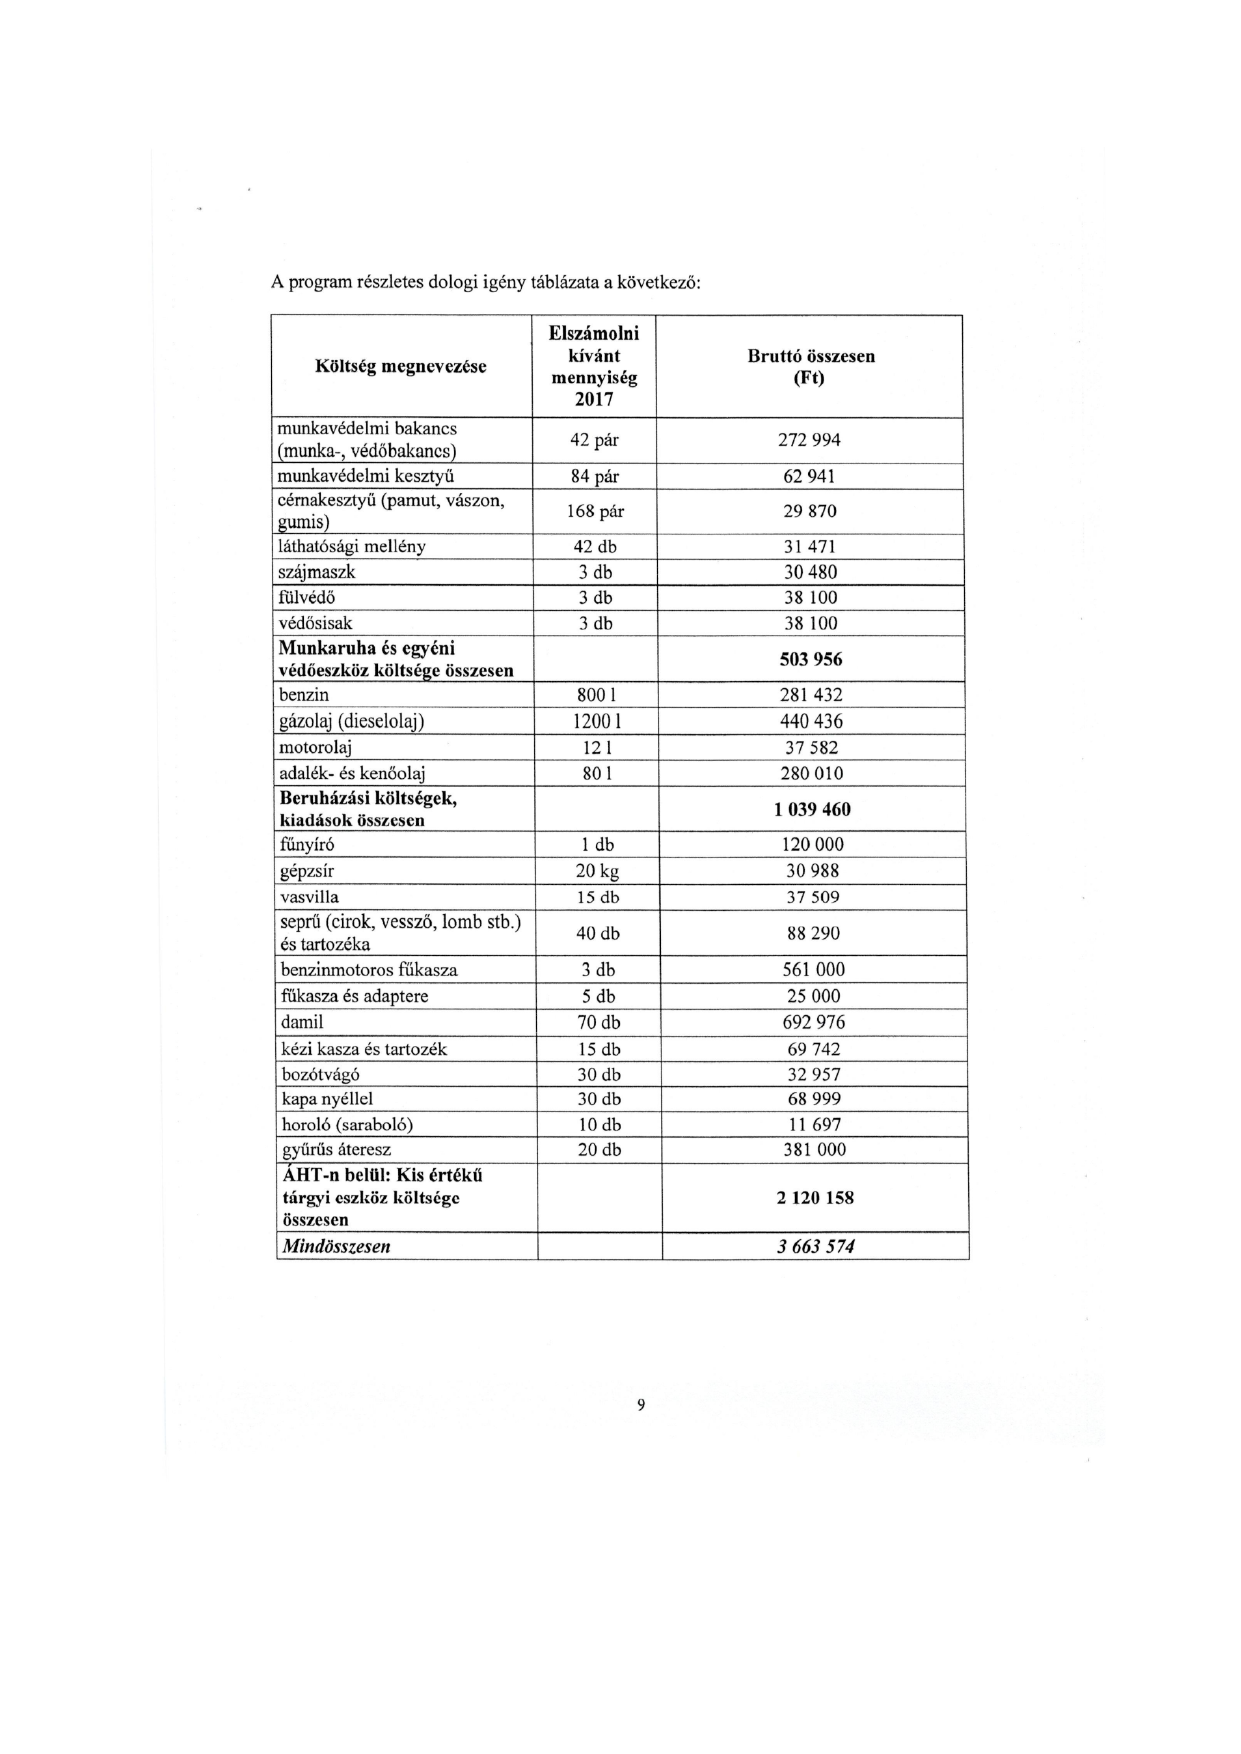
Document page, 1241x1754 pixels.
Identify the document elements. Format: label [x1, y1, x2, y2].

picture [147, 147, 1106, 1501]
